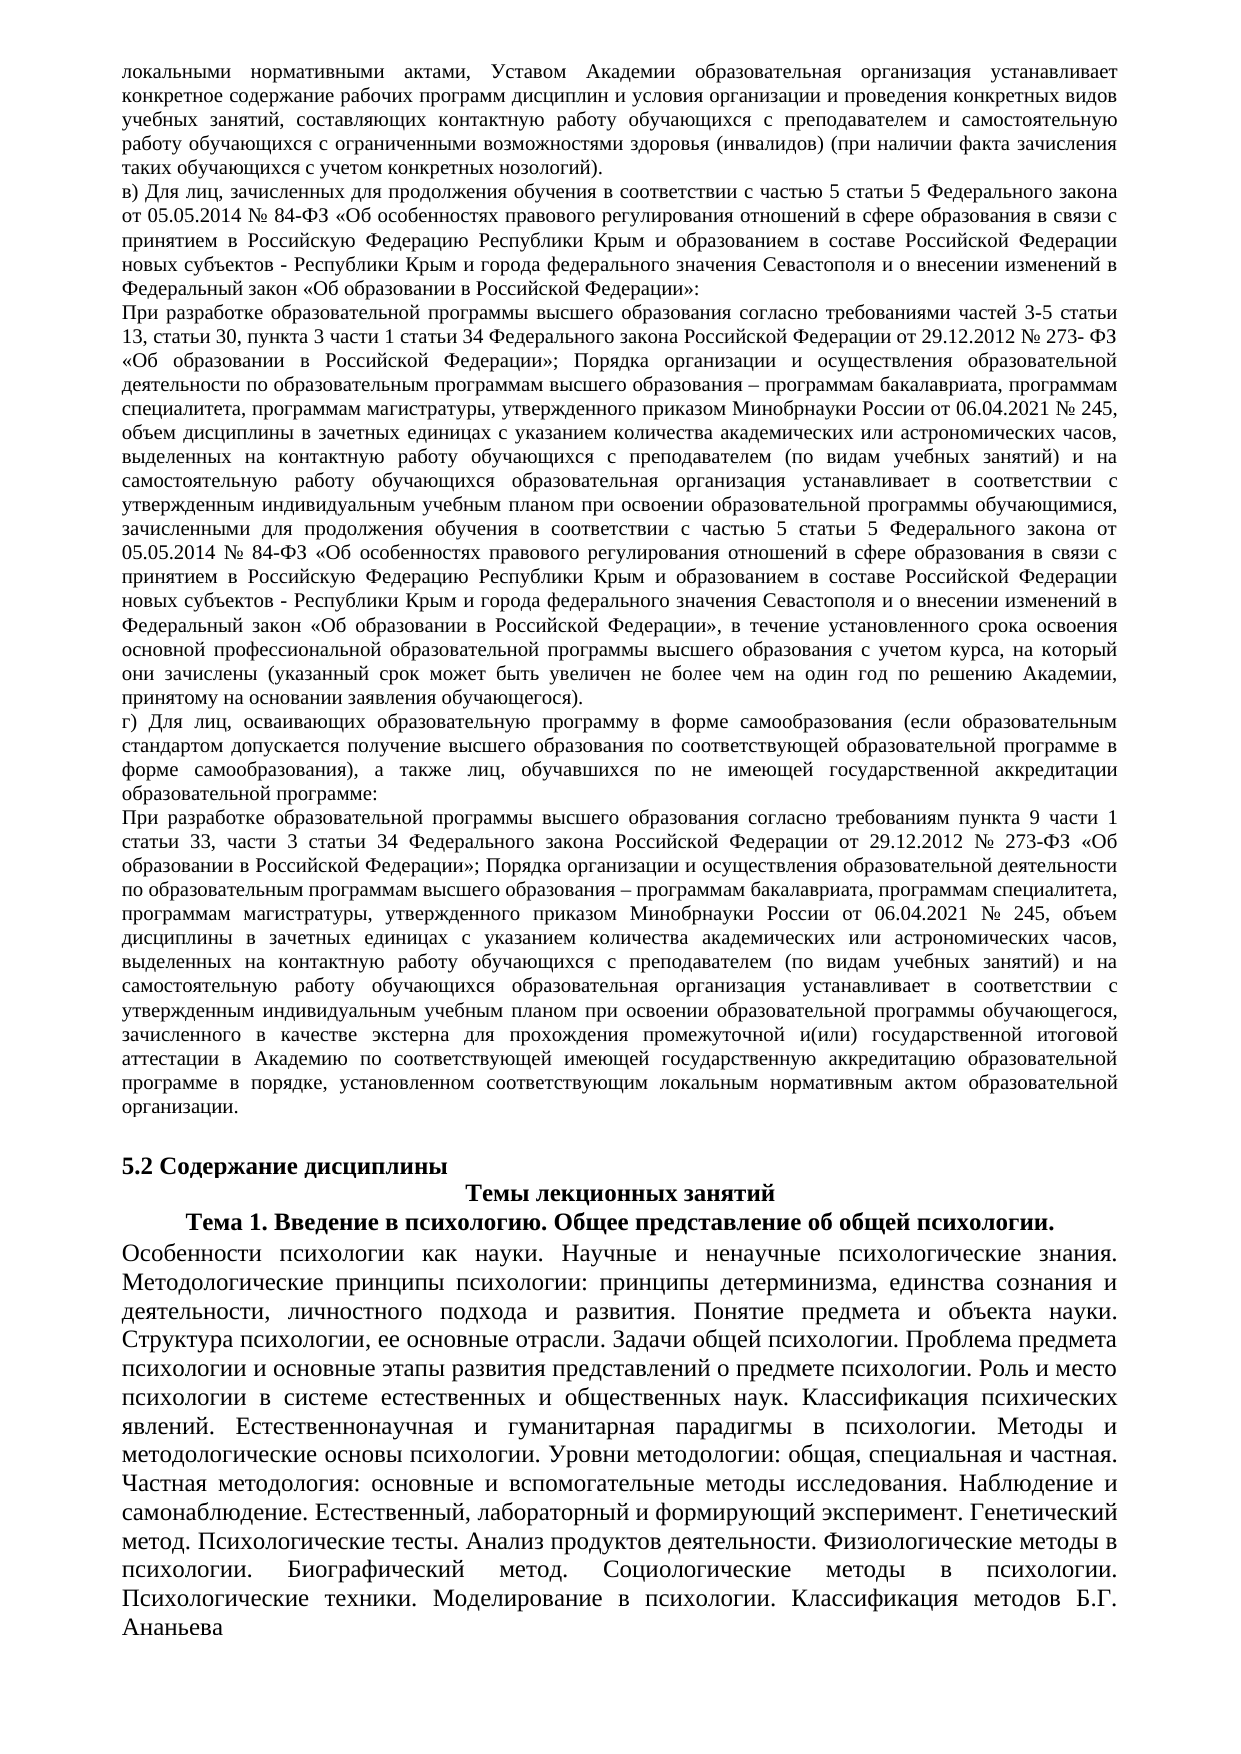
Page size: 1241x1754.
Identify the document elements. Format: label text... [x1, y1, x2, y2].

table_cell Темы лекционных занятий [118, 1178, 1122, 1207]
table_cell 5.2 Содержание дисциплины [118, 1117, 1122, 1178]
table_header локальными нормативными актами, Уставом Академии образовательная организация устанавливает конкретное содержание рабочих программ дисциплин и условия организации и проведения конкретных видов учебных занятий, составляющих контактную работу обучающихся с преподавателем и самостоятельную работу обучающихся с ограниченными возможностями здоровья (инвалидов) (при наличии факта зачисления таких обучающихся с учетом конкретных нозологий). в) Для лиц, зачисленных для продолжения обучения в соответствии с частью 5 статьи 5 Федерального закона от 05.05.2014 № 84-ФЗ «Об особенностях правового регулирования отношений в сфере образования в связи с принятием в Российскую Федерацию Республики Крым и образованием в составе Российской Федерации новых субъектов - Республики Крым и города федерального значения Севастополя и о внесении изменений в Федеральный закон «Об образовании в Российской Федерации»: При разработке образовательной программы высшего образования согласно требованиями частей 3-5 статьи 13, статьи 30, пункта 3 части 1 статьи 34 Федерального закона Российской Федерации от 29.12.2012 № 273- ФЗ «Об образовании в Российской Федерации»; Порядка организации и осуществления образовательной деятельности по образовательным программам высшего образования – программам бакалавриата, программам специалитета, программам магистратуры, утвержденного приказом Минобрнауки России от 06.04.2021 № 245, объем дисциплины в зачетных единицах с указанием количества академических или астрономических часов, выделенных на контактную работу обучающихся с преподавателем (по видам учебных занятий) и на самостоятельную работу обучающихся образовательная организация устанавливает в соответствии с утвержденным индивидуальным учебным планом при освоении образовательной программы обучающимися, зачисленными для продолжения обучения в соответствии с частью 5 статьи 5 Федерального закона от 05.05.2014 № 84-ФЗ «Об особенностях правового регулирования отношений в сфере образования в связи с принятием в Российскую Федерацию Республики Крым и образованием в составе Российской Федерации новых субъектов - Республики Крым и города федерального значения Севастополя и о внесении изменений в Федеральный закон «Об образовании в Российской Федерации», в течение установленного срока освоения основной профессиональной образовательной программы высшего образования с учетом курса, на который они зачислены (указанный срок может быть увеличен не более чем на один год по решению Академии, принятому на основании заявления обучающегося). г) Для лиц, осваивающих образовательную программу в форме самообразования (если образовательным стандартом допускается получение высшего образования по соответствующей образовательной программе в форме самообразования), а также лиц, обучавшихся по не имеющей государственной аккредитации образовательной программе: При разработке образовательной программы высшего образования согласно требованиям пункта 9 части 1 статьи 33, части 3 статьи 34 Федерального закона Российской Федерации от 29.12.2012 № 273-ФЗ «Об образовании в Российской Федерации»; Порядка организации и осуществления образовательной деятельности по образовательным программам высшего образования – программам бакалавриата, программам специалитета, программам магистратуры, утвержденного приказом Минобрнауки России от 06.04.2021 № 245, объем дисциплины в зачетных единицах с указанием количества академических или астрономических часов, выделенных на контактную работу обучающихся с преподавателем (по видам учебных занятий) и на самостоятельную работу обучающихся образовательная организация устанавливает в соответствии с утвержденным индивидуальным учебным планом при освоении образовательной программы обучающегося, зачисленного в качестве экстерна для прохождения промежуточной и(или) государственной итоговой аттестации в Академию по соответствующей имеющей государственную аккредитацию образовательной программе в порядке, установленном соответствующим локальным нормативным актом образовательной организации. [118, 59, 1122, 1117]
table_cell Тема 1. Введение в психологию. Общее представление об общей психологии. [118, 1207, 1122, 1238]
table_cell Особенности психологии как науки. Научные и ненаучные психологические знания. Методологические принципы психологии: принципы детерминизма, единства сознания и деятельности, личностного подхода и развития. Понятие предмета и объекта науки. Структура психологии, ее основные отрасли. Задачи общей психологии. Проблема предмета психологии и основные этапы развития представлений о предмете психологии. Роль и место психологии в системе естественных и общественных наук. Классификация психических явлений. Естественнонаучная и гуманитарная парадигмы в психологии. Методы и методологические основы психологии. Уровни методологии: общая, специальная и частная. Частная методология: основные и вспомогательные методы исследования. Наблюдение и самонаблюдение. Естественный, лабораторный и формирующий эксперимент. Генетический метод. Психологические тесты. Анализ продуктов деятельности. Физиологические методы в психологии. Биографический метод. Социологические методы в психологии. Психологические техники. Моделирование в психологии. Классификация методов Б.Г. Ананьева [118, 1238, 1122, 1634]
